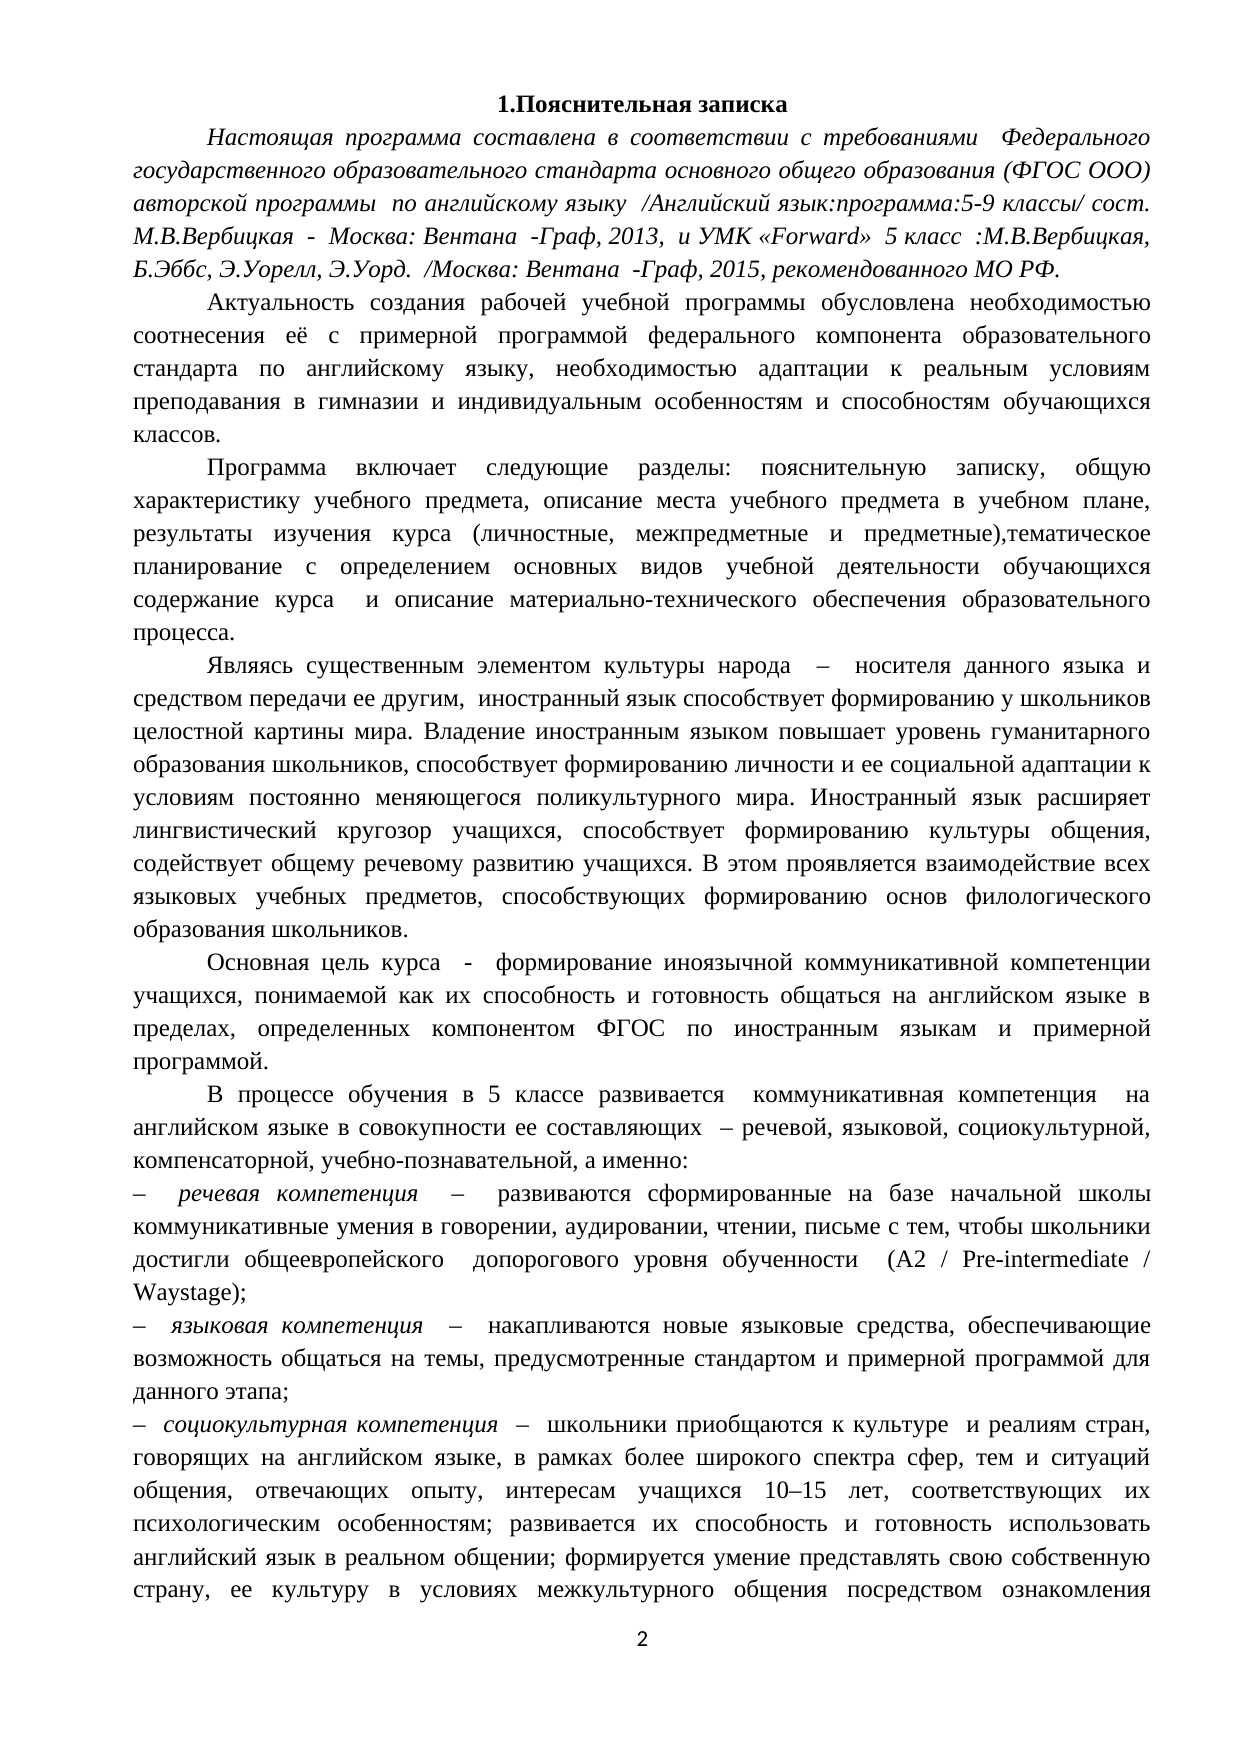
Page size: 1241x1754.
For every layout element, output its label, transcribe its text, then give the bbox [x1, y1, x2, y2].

text – языковая компетенция – накапливаются новые языковые средства, обеспечивающие возможность общаться на темы, предусмотренные стандартом и примерной программой для данного этапа; [133, 1310, 1152, 1405]
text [133, 1409, 1152, 1603]
text В процессе обучения в 5 классе развивается коммуникативная компетенция на английском языке в совокупности ее составляющих – речевой, языковой, социокультурной, компенсаторной, учебно-познавательной, а именно: [133, 1079, 1152, 1174]
text Программа включает следующие разделы: пояснительную записку, общую характеристику учебного предмета, описание места учебного предмета в учебном плане, результаты изучения курса (личностные, межпредметные и предметные),тематическое планирование с определением основных видов учебной деятельности обучающихся содержание курса и описание материально-технического обеспечения образовательного процесса. [133, 452, 1152, 646]
text Основная цель курса - формирование иноязычной коммуникативной компетенции учащихся, понимаемой как их способность и готовность общаться на английском языке в пределах, определенных компонентом ФГОС по иностранным языкам и примерной программой. [133, 947, 1152, 1075]
text 1.Пояснительная записка [133, 89, 1152, 117]
text Являясь существенным элементом культуры народа – носителя данного языка и средством передачи ее другим, иностранный язык способствует формированию у школьников целостной картины мира. Владение иностранным языком повышает уровень гуманитарного образования школьников, способствует формированию личности и ее социальной адаптации к условиям постоянно меняющегося поликультурного мира. Иностранный язык расширяет лингвистический кругозор учащихся, способствует формированию культуры общения, содействует общему речевому развитию учащихся. В этом проявляется взаимодействие всех языковых учебных предметов, способствующих формированию основ филологического образования школьников. [133, 650, 1152, 943]
text Актуальность создания рабочей учебной программы обусловлена необходимостью соотнесения её с примерной программой федерального компонента образовательного стандарта по английскому языку, необходимостью адаптации к реальным условиям преподавания в гимназии и индивидуальным особенностям и способностям обучающихся классов. [133, 287, 1152, 448]
text – речевая компетенция – развиваются сформированные на базе начальной школы коммуникативные умения в говорении, аудировании, чтении, письме с тем, чтобы школьники достигли общеевропейского допорогового уровня обученности (A2 / Pre-intermediate / Waystage); [133, 1178, 1152, 1306]
text Настоящая программа составлена в соответствии с требованиями Федерального государственного образовательного стандарта основного общего образования (ФГОС ООО) авторской программы по английскому языку /Английский язык:программа:5-9 классы/ сост. М.В.Вербицкая - Москва: Вентана -Граф, 2013, и УМК «Forward» 5 класс :М.В.Вербицкая, Б.Эббс, Э.Уорелл, Э.Уорд. /Москва: Вентана -Граф, 2015, рекомендованного МО РФ. [133, 122, 1152, 282]
